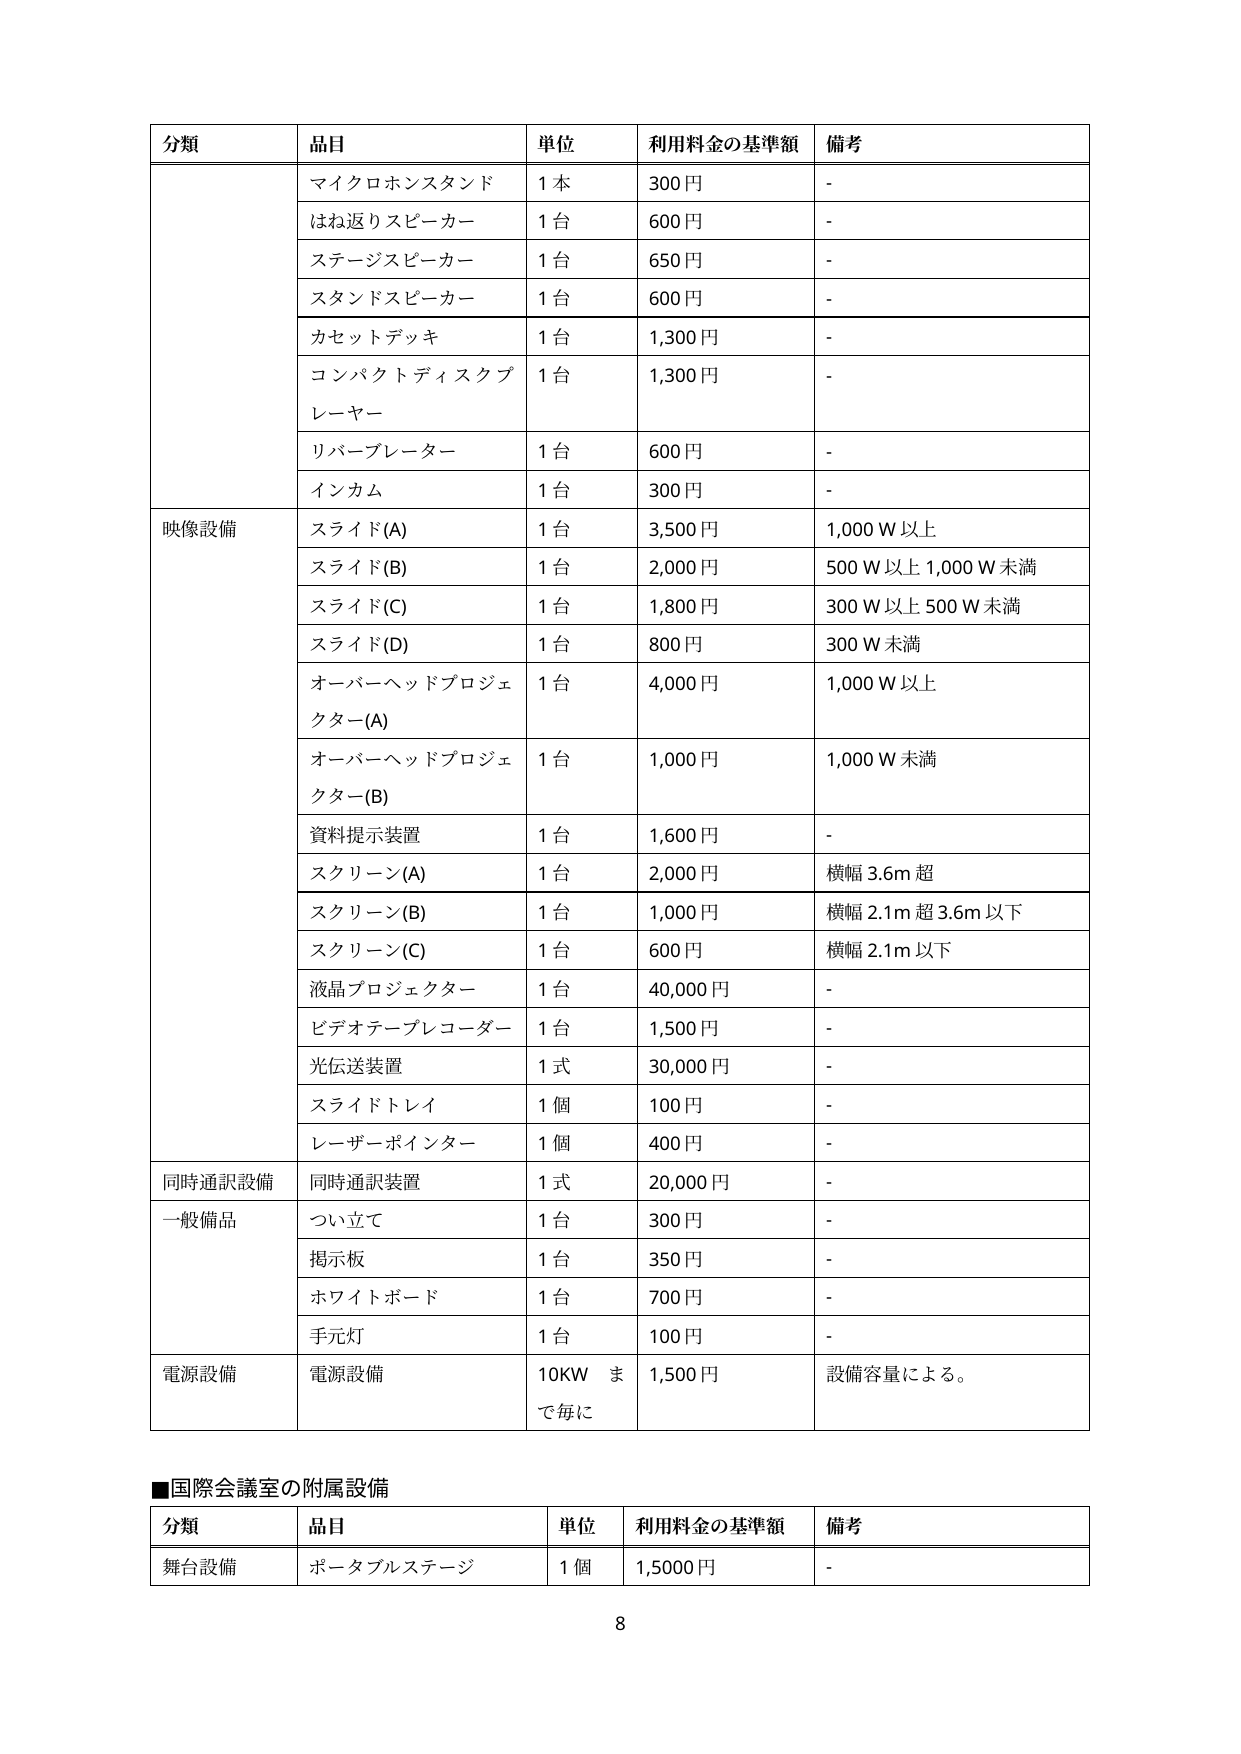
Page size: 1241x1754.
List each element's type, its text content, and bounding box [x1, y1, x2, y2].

table_cell 1台 [527, 471, 637, 508]
table_cell 液晶プロジェクター [298, 970, 526, 1007]
table_cell 500 W以上1,000 W未満 [815, 548, 1089, 585]
table_cell - [815, 318, 1089, 355]
table_cell 1個 [548, 1548, 623, 1585]
table_cell カセットデッキ [298, 318, 526, 355]
table_cell 600円 [638, 931, 814, 968]
table_cell レーザーポインター [298, 1124, 526, 1161]
table_cell 1台 [527, 663, 637, 738]
table_cell 600円 [638, 202, 814, 239]
table_header 備考 [815, 1507, 1089, 1544]
table_cell オーバーヘッドプロジェクター(B) [298, 739, 526, 814]
table_cell 横幅2.1m以下 [815, 931, 1089, 968]
table_cell - [815, 1548, 1089, 1585]
table_cell 350円 [638, 1239, 814, 1277]
table_cell - [815, 240, 1089, 278]
table_cell - [815, 815, 1089, 853]
table_cell 300円 [638, 165, 814, 201]
table_cell 1,500円 [638, 1008, 814, 1046]
table_cell 1台 [527, 815, 637, 853]
table_cell リバーブレーター [298, 432, 526, 469]
table_cell - [815, 202, 1089, 239]
table_cell - [815, 1316, 1089, 1354]
table_cell 1,000 W以上 [815, 663, 1089, 738]
table_cell はね返りスピーカー [298, 202, 526, 239]
table_cell - [815, 1047, 1089, 1084]
table_cell スクリーン(B) [298, 893, 526, 930]
table_cell 1,300円 [638, 356, 814, 431]
table_cell 1,600円 [638, 815, 814, 853]
table_cell 700円 [638, 1278, 814, 1315]
table_header 分類 [151, 1507, 297, 1544]
table_cell ビデオテープレコーダー [298, 1008, 526, 1046]
table_cell 1台 [527, 1201, 637, 1238]
table_cell 電源設備 [298, 1355, 526, 1430]
table_cell 1台 [527, 970, 637, 1007]
table_header 品目 [298, 1507, 547, 1544]
table_header 分類 [151, 125, 297, 162]
table_cell 10KWまで毎に [527, 1355, 637, 1430]
table_cell 3,500円 [638, 509, 814, 547]
table_cell 1,000円 [638, 893, 814, 930]
table_cell 1台 [527, 318, 637, 355]
table_cell 1,000円 [638, 739, 814, 814]
table_header 利用料金の基準額 [638, 125, 814, 162]
table_cell 1台 [527, 625, 637, 662]
table_cell 100円 [638, 1085, 814, 1123]
table_cell コンパクトディスクプレーヤー [298, 356, 526, 431]
table_cell - [815, 1124, 1089, 1161]
table_cell 電源設備 [151, 1355, 297, 1430]
table_header 品目 [298, 125, 526, 162]
table_cell 1個 [527, 1085, 637, 1123]
table_cell 1台 [527, 356, 637, 431]
table_header 単位 [527, 125, 637, 162]
table_cell 横幅2.1m超3.6m以下 [815, 893, 1089, 930]
table_cell 40,000円 [638, 970, 814, 1007]
table_cell 1式 [527, 1047, 637, 1084]
table_cell 資料提示装置 [298, 815, 526, 853]
table_cell 1台 [527, 509, 637, 547]
table_cell インカム [298, 471, 526, 508]
table_cell 1台 [527, 1316, 637, 1354]
table_cell - [815, 165, 1089, 201]
table_cell - [815, 432, 1089, 469]
table_cell 1台 [527, 854, 637, 891]
table_cell 同時通訳設備 [151, 1162, 297, 1200]
text ■国際会議室の附属設備 [150, 1468, 1090, 1506]
table_cell 1台 [527, 240, 637, 278]
table_cell 1台 [527, 279, 637, 316]
table_cell 1個 [527, 1124, 637, 1161]
table_cell 1台 [527, 739, 637, 814]
table_cell - [815, 1278, 1089, 1315]
table_cell 1本 [527, 165, 637, 201]
table_cell 横幅3.6m超 [815, 854, 1089, 891]
table_cell スライド(C) [298, 586, 526, 624]
table_cell 1,800円 [638, 586, 814, 624]
table_cell - [815, 356, 1089, 431]
table_cell 映像設備 [151, 509, 297, 1161]
table_cell スライド(A) [298, 509, 526, 547]
table_cell - [815, 1239, 1089, 1277]
table_cell スクリーン(A) [298, 854, 526, 891]
table_cell - [815, 1008, 1089, 1046]
table_cell 400円 [638, 1124, 814, 1161]
table_cell 300円 [638, 1201, 814, 1238]
table_cell 2,000円 [638, 548, 814, 585]
table_cell 30,000円 [638, 1047, 814, 1084]
table_cell - [815, 1162, 1089, 1200]
table_cell 650円 [638, 240, 814, 278]
table_header 利用料金の基準額 [624, 1507, 814, 1544]
table_cell 300 W未満 [815, 625, 1089, 662]
table_cell - [815, 471, 1089, 508]
table_cell 20,000円 [638, 1162, 814, 1200]
table_cell 100円 [638, 1316, 814, 1354]
table_cell 1台 [527, 586, 637, 624]
table_cell 1台 [527, 1278, 637, 1315]
table_cell 1,300円 [638, 318, 814, 355]
table_header 単位 [548, 1507, 623, 1544]
table_cell 一般備品 [151, 1201, 297, 1354]
table_cell 1台 [527, 931, 637, 968]
table_cell 600円 [638, 432, 814, 469]
table_cell 1台 [527, 432, 637, 469]
table_cell 光伝送装置 [298, 1047, 526, 1084]
table_cell 2,000円 [638, 854, 814, 891]
table_cell オーバーヘッドプロジェクター(A) [298, 663, 526, 738]
table_cell 1,000 W未満 [815, 739, 1089, 814]
table_cell スライドトレイ [298, 1085, 526, 1123]
table_cell 手元灯 [298, 1316, 526, 1354]
table_cell スタンドスピーカー [298, 279, 526, 316]
table_cell ホワイトボード [298, 1278, 526, 1315]
table_cell スクリーン(C) [298, 931, 526, 968]
table_cell 舞台設備 [151, 1548, 297, 1585]
table_cell スライド(B) [298, 548, 526, 585]
table_cell 1台 [527, 893, 637, 930]
table_cell - [815, 1201, 1089, 1238]
table_cell 1式 [527, 1162, 637, 1200]
table_cell 300 W以上500 W未満 [815, 586, 1089, 624]
table_cell - [815, 1085, 1089, 1123]
table_cell 4,000円 [638, 663, 814, 738]
table_cell 1,000 W以上 [815, 509, 1089, 547]
table_cell 1,5000円 [624, 1548, 814, 1585]
table_cell - [815, 970, 1089, 1007]
table_cell マイクロホンスタンド [298, 165, 526, 201]
table_cell 1台 [527, 548, 637, 585]
table_cell 600円 [638, 279, 814, 316]
table_cell 300円 [638, 471, 814, 508]
table_cell 1台 [527, 202, 637, 239]
table_cell 設備容量による。 [815, 1355, 1089, 1430]
table_cell 800円 [638, 625, 814, 662]
table_cell - [815, 279, 1089, 316]
table_cell スライド(D) [298, 625, 526, 662]
table_cell 1台 [527, 1239, 637, 1277]
table_cell 1,500円 [638, 1355, 814, 1430]
table_cell 同時通訳装置 [298, 1162, 526, 1200]
table_cell 1台 [527, 1008, 637, 1046]
table_cell ポータブルステージ [298, 1548, 547, 1585]
table_cell つい立て [298, 1201, 526, 1238]
table_header 備考 [815, 125, 1089, 162]
table_cell ステージスピーカー [298, 240, 526, 278]
table_cell 掲示板 [298, 1239, 526, 1277]
